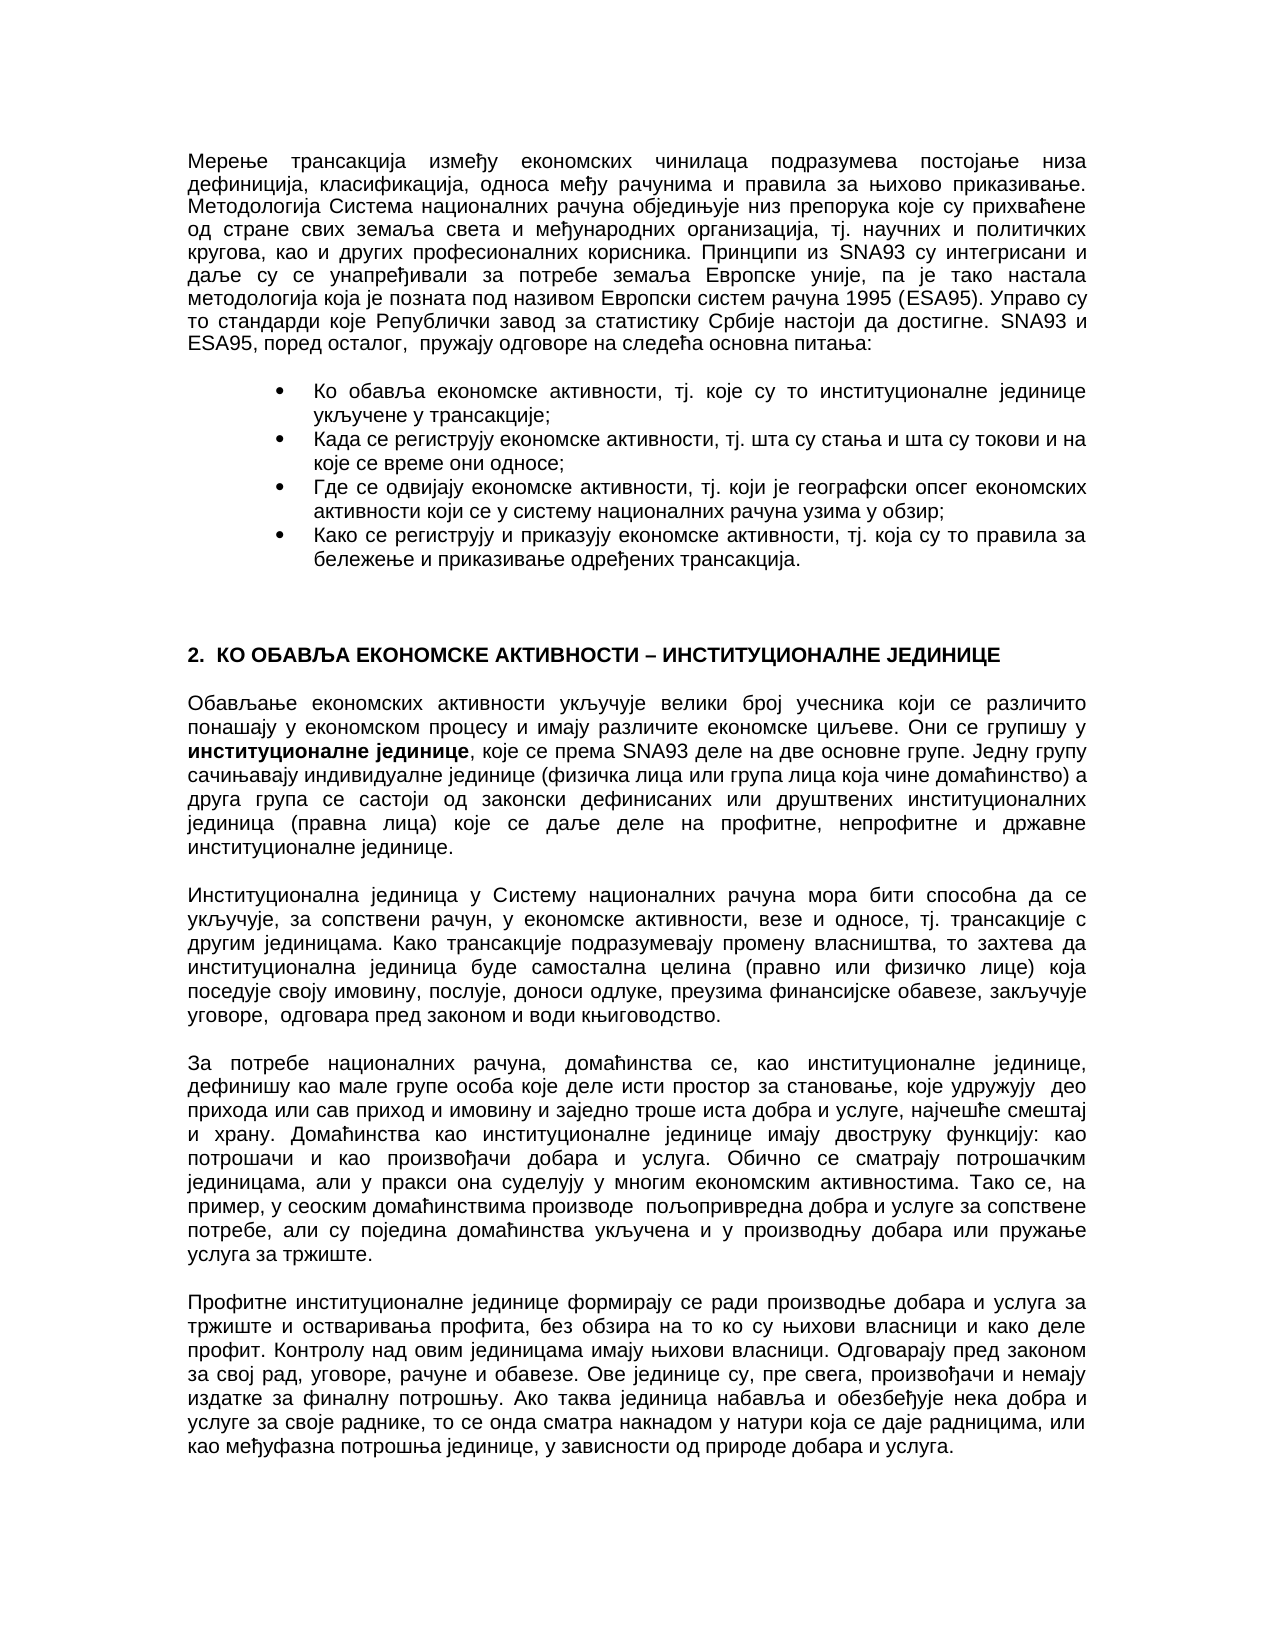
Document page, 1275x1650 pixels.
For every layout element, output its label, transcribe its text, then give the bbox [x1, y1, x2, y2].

list Где се одвијају економске активности, тј. који је географски опсег економских активности који се у систему националних рачуна узима у обзир; [276, 475, 1087, 523]
list Ко обавља економске активности, тј. које су то институционалне јединице укључене у трансакције; [276, 379, 1087, 427]
text Профитне институционалне јединице формирају се ради производње добара и услуга за тржиште и остваривања профита, без обзира на то ко су њихови власници и како деле профит. Контролу над овим јединицама имају њихови власници. Одговарају пред законом за свој рад, уговоре, рачуне и обавезе. Ове јединице су, пре свега, произвођачи и немају издатке за финалну потрошњу. Ако таква јединица набавља и обезбеђује нека добра и услуге за своје раднике, то се онда сматра накнадом у натури која се даје радницима, или као међуфазна потрошња јединице, у зависности од природе добара и услуга. [187, 1290, 1087, 1458]
list Када се региструју економске активности, тј. шта су стања и шта су токови и на које се време они односе; [276, 427, 1087, 475]
list Како се региструју и приказују економске активности, тј. која су то правила за бележење и приказивање одређених трансакција. [276, 523, 1087, 571]
text Обављање економских активности укључује велики број учесника који се различито понашају у економском процесу и имају различите економске циљеве. Они се групишу у институционалне јединице, које се према SNA93 деле на две основне групе. Једну групу сачињавају индивидуалне јединице (физичка лица или група лица која чине домаћинство) а друга група се састоји од законски дефинисаних или друштвених институционалних јединица (правна лица) које се даље деле на профитне, непрофитне и државне институционалне јединице. [187, 691, 1087, 859]
text Институционална јединица у Систему националних рачуна мора бити способна да се укључује, за сопствени рачун, у економске активности, везе и односе, тј. трансакције с другим јединицама. Како трансакције подразумевају промену власништва, то захтева да институционална јединица буде самостална целина (правно или физичко лице) која поседује своју имовину, послује, доноси одлуке, преузима финансијске обавезе, закључује уговоре, одговара пред законом и води књиговодство. [187, 883, 1087, 1026]
text За потребе националних рачуна, домаћинства се, као институционалне јединице, дефинишу као мале групе особа које деле исти простор за становање, које удружују део прихода или сав приход и имовину и заједно троше иста добра и услуге, најчешће смештај и храну. Домаћинства као институционалне јединице имају двоструку функцију: као потрошачи и као произвођачи добара и услуга. Обично се сматрају потрошачким јединицама, али у пракси она суделују у многим економским активностима. Тако се, на пример, у сеоским домаћинствима производе пољопривредна добра и услуге за сопствене потребе, али су поједина домаћинства укључена и у производњу добара или пружање услуга за тржиште. [187, 1050, 1087, 1266]
text 2. КО ОБАВЉА ЕКОНОМСКЕ АКТИВНОСТИ – ИНСТИТУЦИОНАЛНЕ ЈЕДИНИЦЕ [187, 643, 1087, 667]
text Мерење трансакција између економских чинилаца подразумева постојање низа дефиниција, класификација, односа међу рачунима и правила за њихово приказивање. Методологија Система националних рачуна обједињује низ препорука које су прихваћене од стране свих земаља света и међународних организација, тј. научних и политичких кругова, као и других професионалних корисника. Принципи из SNA93 су интегрисани и даље су се унапређивали за потребе земаља Европске уније, па је тако настала методологија која је позната под називом Европски систем рачуна 1995 (ESA95). Управо су то стандарди које Републички завод за статистику Србије настоји да достигне. SNA93 и ESA95, поред осталог, пружају одговоре на следећа основна питања: [187, 150, 1087, 355]
